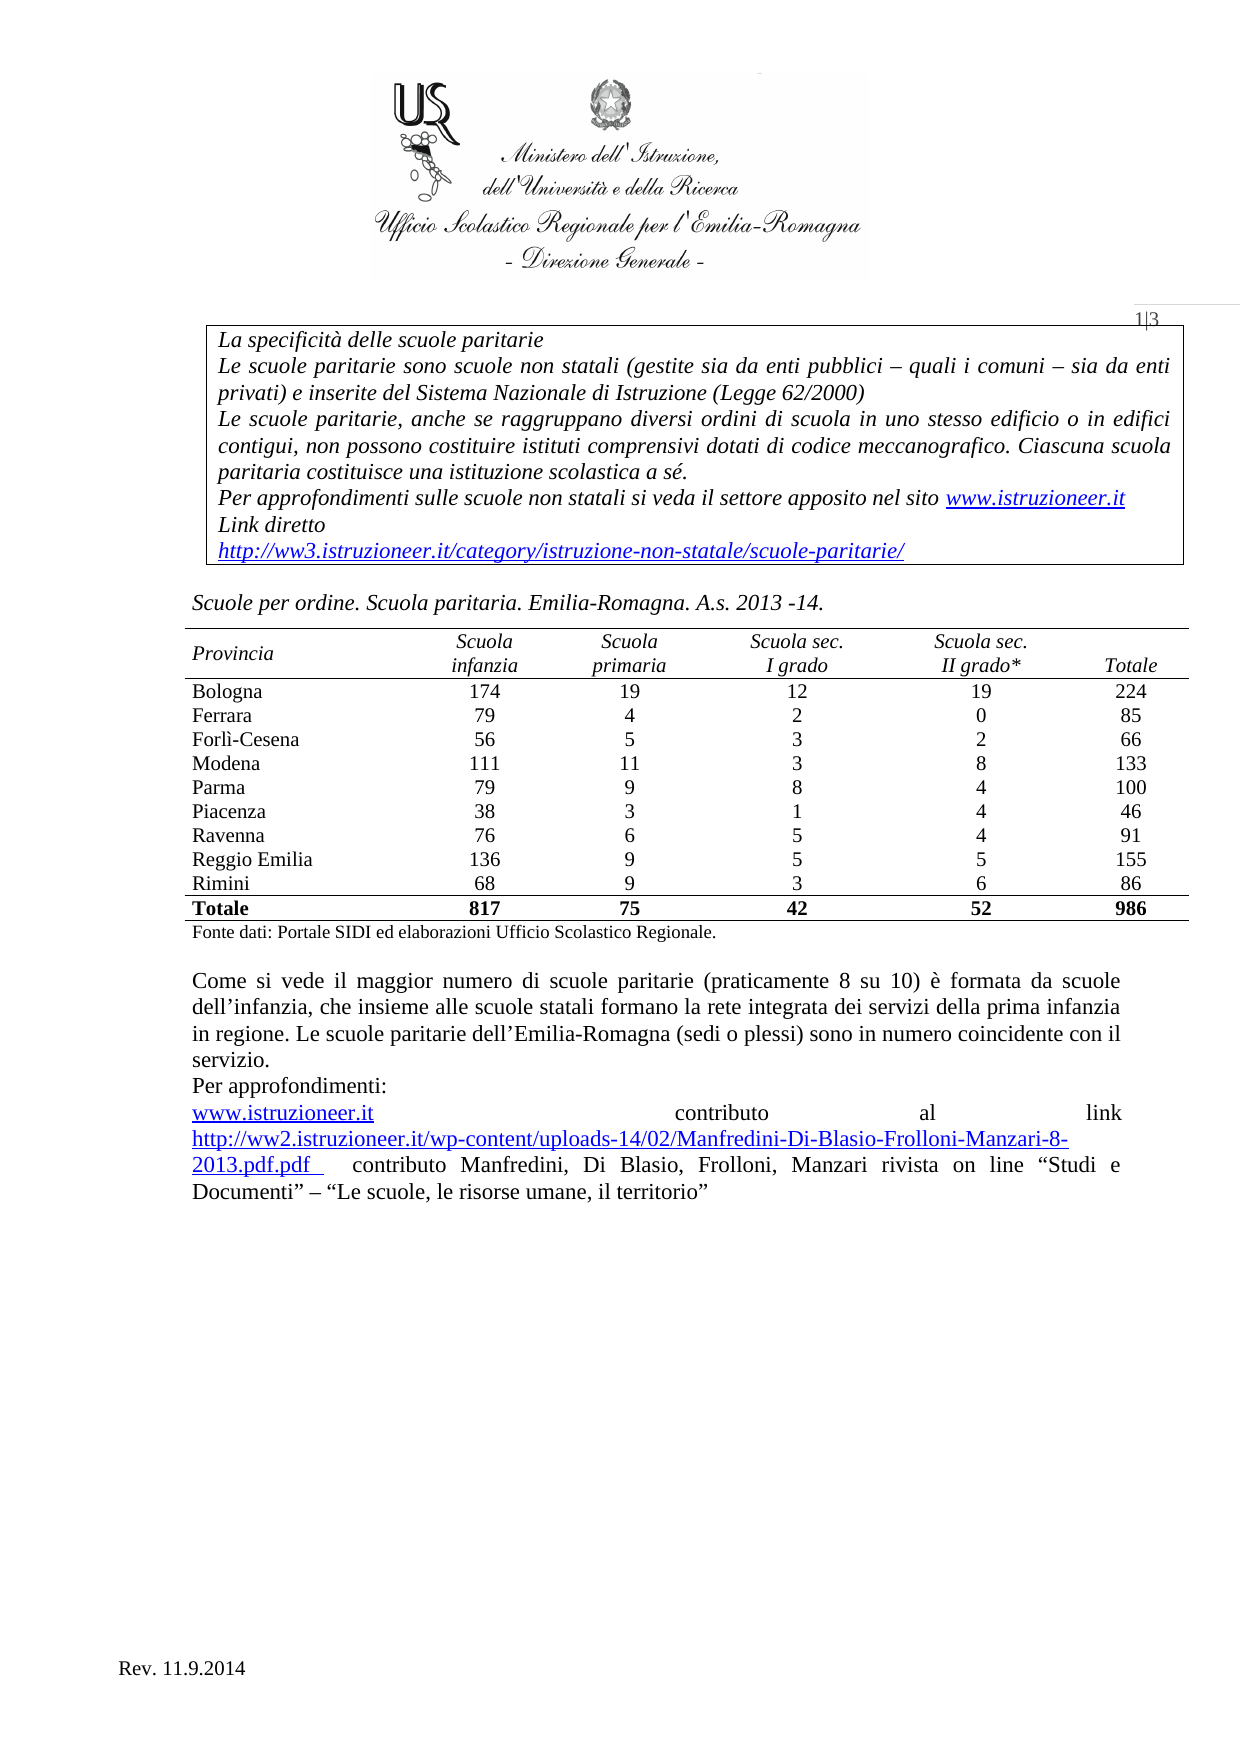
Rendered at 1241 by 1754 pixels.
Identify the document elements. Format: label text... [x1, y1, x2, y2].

table_cell Ferrara [185, 703, 415, 727]
table_cell 4 [889, 823, 1073, 847]
table_cell 79 [415, 775, 554, 799]
table_cell 46 [1073, 799, 1188, 823]
table_cell 136 [415, 847, 554, 871]
table_cell 5 [705, 847, 889, 871]
table_cell 6 [889, 871, 1073, 895]
table_cell Reggio Emilia [185, 847, 415, 871]
table_cell 9 [554, 871, 705, 895]
table_cell 86 [1073, 871, 1188, 895]
table_header Scuola infanzia [415, 629, 554, 677]
table_cell 5 [554, 727, 705, 751]
table_cell 3 [705, 727, 889, 751]
table_cell Parma [185, 775, 415, 799]
table_cell 52 [889, 896, 1073, 920]
table_cell 11 [554, 751, 705, 775]
table_cell 91 [1073, 823, 1188, 847]
table_cell 224 [1073, 679, 1188, 703]
text Scuole per ordine. Scuola paritaria. Emilia-Romagna. A.s. 2013 -14. [192, 589, 1122, 616]
table_cell Bologna [185, 679, 415, 703]
table_cell 4 [554, 703, 705, 727]
table_cell 817 [415, 896, 554, 920]
table_cell 85 [1073, 703, 1188, 727]
table_cell 2 [705, 703, 889, 727]
table_header Scuola sec. II grado* [889, 629, 1073, 677]
table_cell 174 [415, 679, 554, 703]
table_cell 9 [554, 775, 705, 799]
table_cell 1 [705, 799, 889, 823]
table_cell 19 [889, 679, 1073, 703]
table_cell 75 [554, 896, 705, 920]
table_header Scuola primaria [554, 629, 705, 677]
table_cell 6 [554, 823, 705, 847]
table_cell 155 [1073, 847, 1188, 871]
table_cell 3 [554, 799, 705, 823]
table_cell 8 [705, 775, 889, 799]
table_cell 12 [705, 679, 889, 703]
table_cell 5 [705, 823, 889, 847]
table_cell Piacenza [185, 799, 415, 823]
table_cell Ravenna [185, 823, 415, 847]
table_cell 66 [1073, 727, 1188, 751]
table_cell 3 [705, 751, 889, 775]
table_cell 986 [1073, 896, 1188, 920]
table_cell 111 [415, 751, 554, 775]
text www.istruzioneer.it contributo al link http://ww2.istruzioneer.it/wp-content/uploads-14/02/Manfredini-Di-Blasio-Frolloni-Manzari-8-2013.pdf.pdf contributo Manfredini, Di Blasio, Frolloni, Manzari rivista on line “Studi e Documenti” – “Le scuole, le risorse umane, il territorio” [192, 1099, 1122, 1204]
table_cell 8 [889, 751, 1073, 775]
table_cell Modena [185, 751, 415, 775]
table_cell 42 [705, 896, 889, 920]
table_header Scuola sec. I grado [705, 629, 889, 677]
text Per approfondimenti: [192, 1072, 1122, 1099]
table_cell 38 [415, 799, 554, 823]
picture [370, 73, 870, 281]
table_cell 2 [889, 727, 1073, 751]
table_cell 56 [415, 727, 554, 751]
table_cell 68 [415, 871, 554, 895]
table_cell 19 [554, 679, 705, 703]
text Fonte dati: Portale SIDI ed elaborazioni Ufficio Scolastico Regionale. [192, 921, 1122, 943]
table_cell 0 [889, 703, 1073, 727]
table_header Totale [1073, 629, 1188, 677]
table_cell 76 [415, 823, 554, 847]
table_cell 4 [889, 799, 1073, 823]
table_cell Totale [185, 896, 415, 920]
table_cell 5 [889, 847, 1073, 871]
table_cell 4 [889, 775, 1073, 799]
table_cell 3 [705, 871, 889, 895]
table_header Provincia [185, 629, 415, 677]
table_cell 9 [554, 847, 705, 871]
table_header La specificità delle scuole paritarie Le scuole paritarie sono scuole non statali (gestite sia da enti pubblici – quali i comuni – sia da enti privati) e inserite del Sistema Nazionale di Istruzione (Legge 62/2000) Le scuole paritarie, anche se raggruppano diversi ordini di scuola in uno stesso edificio o in edifici contigui, non possono costituire istituti comprensivi dotati di codice meccanografico. Ciascuna scuola paritaria costituisce una istituzione scolastica a sé. Per approfondimenti sulle scuole non statali si veda il settore apposito nel sito www.istruzioneer.it Link diretto http://ww3.istruzioneer.it/category/istruzione-non-statale/scuole-paritarie/ [207, 326, 1183, 563]
table_cell 100 [1073, 775, 1188, 799]
table_cell 133 [1073, 751, 1188, 775]
table_cell Rimini [185, 871, 415, 895]
text Come si vede il maggior numero di scuole paritarie (praticamente 8 su 10) è formata da scuole dell’infanzia, che insieme alle scuole statali formano la rete integrata dei servizi della prima infanzia in regione. Le scuole paritarie dell’Emilia-Romagna (sedi o plessi) sono in numero coincidente con il servizio. [192, 967, 1122, 1072]
table_cell 79 [415, 703, 554, 727]
table_cell Forlì-Cesena [185, 727, 415, 751]
